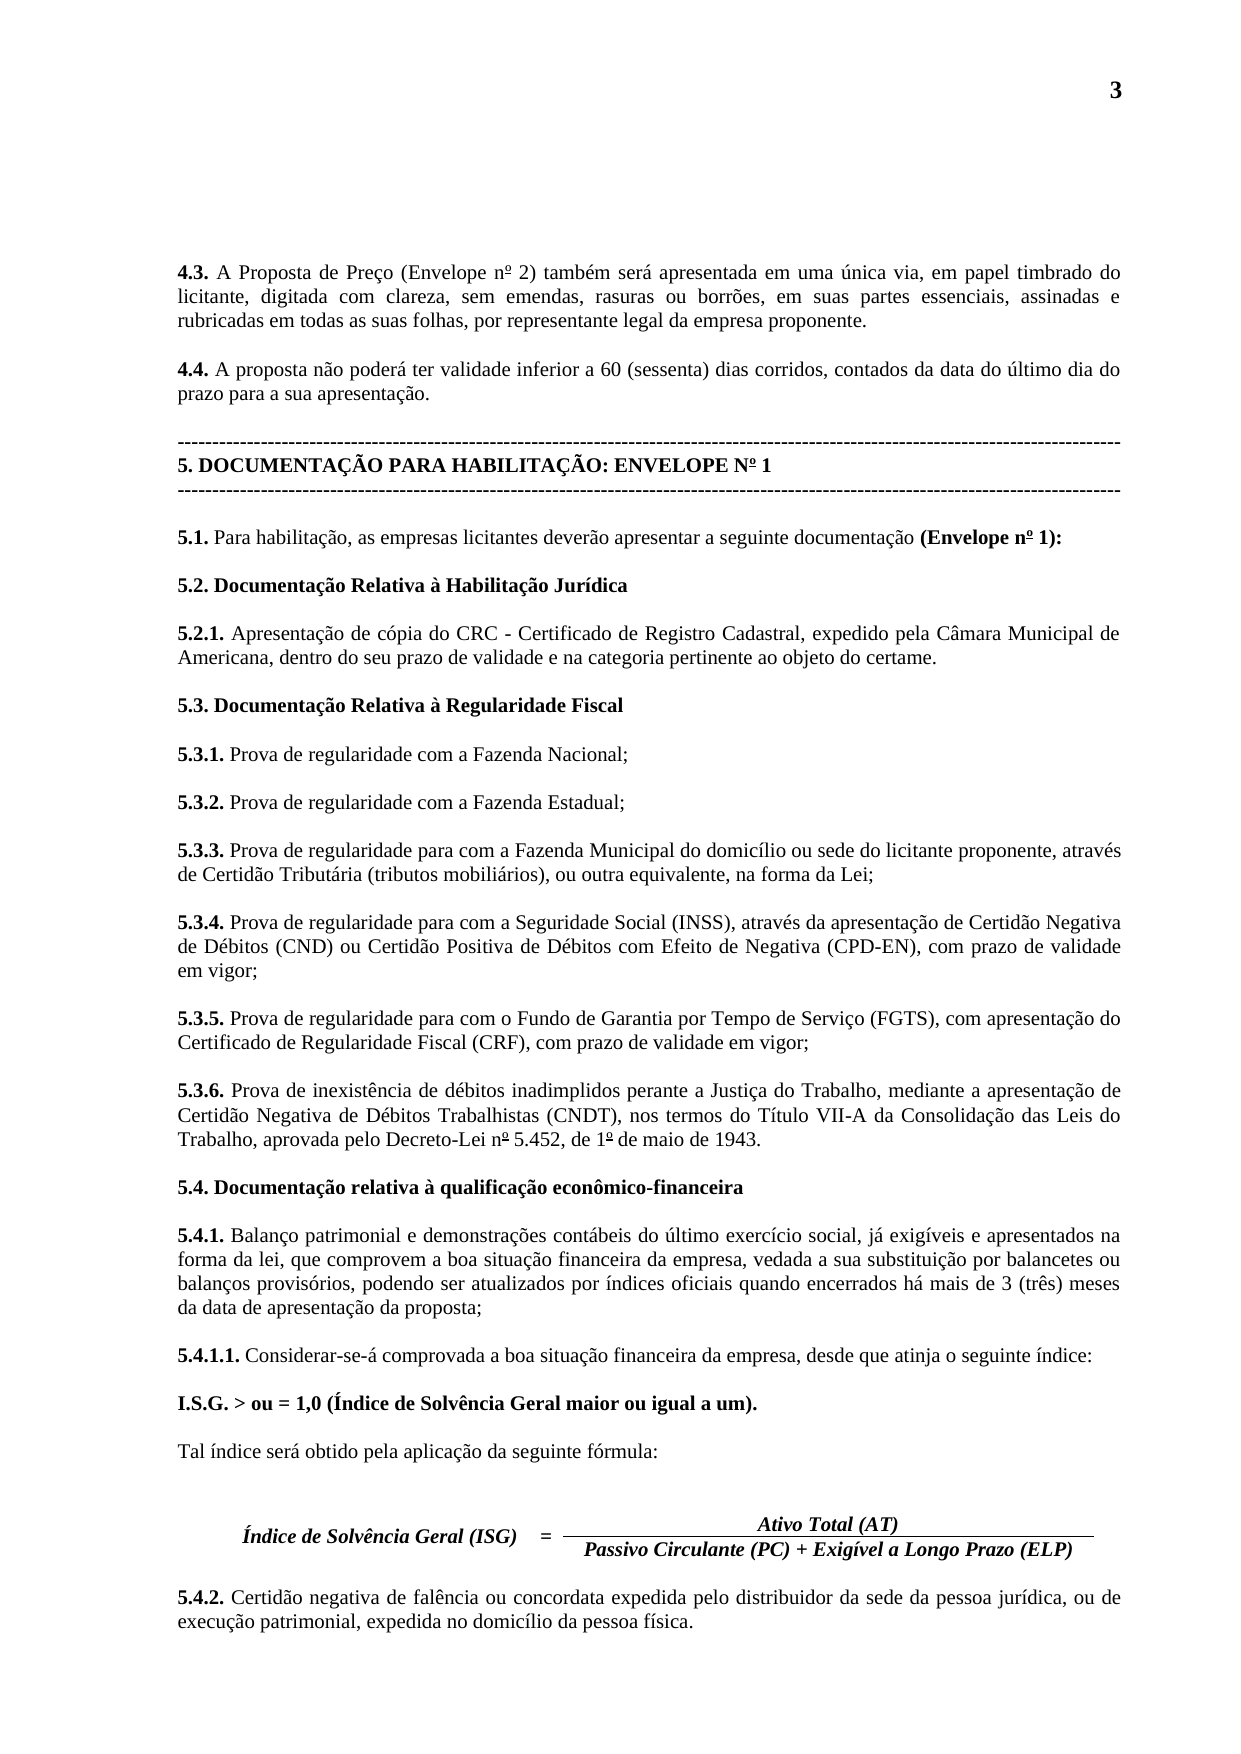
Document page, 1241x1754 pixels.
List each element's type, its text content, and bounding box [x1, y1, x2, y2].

text 4.4. A proposta não poderá ter validade inferior a 60 (sessenta) dias corridos, contados da data do último dia do prazo para a sua apresentação. [177, 357, 1122, 405]
text Tal índice será obtido pela aplicação da seguinte fórmula: [177, 1439, 1122, 1463]
text 5. DOCUMENTAÇÃO PARA HABILITAÇÃO: ENVELOPE Nº 1 [177, 453, 1122, 477]
text 5.3.3. Prova de regularidade para com a Fazenda Municipal do domicílio ou sede do licitante proponente, através de Certidão Tributária (tributos mobiliários), ou outra equivalente, na forma da Lei; [177, 838, 1122, 886]
table_cell Passivo Circulante (PC) + Exigível a Longo Prazo (ELP) [563, 1537, 1093, 1561]
text 5.4.1.1. Considerar-se-á comprovada a boa situação financeira da empresa, desde que atinja o seguinte índice: [177, 1343, 1122, 1367]
text 5.3.4. Prova de regularidade para com a Seguridade Social (INSS), através da apresentação de Certidão Negativa de Débitos (CND) ou Certidão Positiva de Débitos com Efeito de Negativa (CPD-EN), com prazo de validade em vigor; [177, 910, 1122, 982]
text 5.2. Documentação Relativa à Habilitação Jurídica [177, 573, 1122, 597]
text ---------------------------------------------------------------------------------------------------------------------------------------- [177, 429, 1122, 453]
text 5.3.1. Prova de regularidade com a Fazenda Nacional; [177, 742, 1122, 766]
text 5.2.1. Apresentação de cópia do CRC - Certificado de Registro Cadastral, expedido pela Câmara Municipal de Americana, dentro do seu prazo de validade e na categoria pertinente ao objeto do certame. [177, 621, 1122, 669]
text 5.4.2. Certidão negativa de falência ou concordata expedida pelo distribuidor da sede da pessoa jurídica, ou de execução patrimonial, expedida no domicílio da pessoa física. [177, 1585, 1122, 1633]
text ---------------------------------------------------------------------------------------------------------------------------------------- [177, 477, 1122, 501]
text 5.1. Para habilitação, as empresas licitantes deverão apresentar a seguinte documentação (Envelope nº 1): [177, 525, 1122, 549]
text I.S.G. > ou = 1,0 (Índice de Solvência Geral maior ou igual a um). [177, 1391, 1122, 1415]
table_header Ativo Total (AT) [563, 1512, 1093, 1536]
text 5.3.5. Prova de regularidade para com o Fundo de Garantia por Tempo de Serviço (FGTS), com apresentação do Certificado de Regularidade Fiscal (CRF), com prazo de validade em vigor; [177, 1006, 1122, 1054]
table_header Índice de Solvência Geral (ISG) [206, 1512, 529, 1561]
text 5.3.2. Prova de regularidade com a Fazenda Estadual; [177, 790, 1122, 814]
text 5.4.1. Balanço patrimonial e demonstrações contábeis do último exercício social, já exigíveis e apresentados na forma da lei, que comprovem a boa situação financeira da empresa, vedada a sua substituição por balancetes ou balanços provisórios, podendo ser atualizados por índices oficiais quando encerrados há mais de 3 (três) meses da data de apresentação da proposta; [177, 1223, 1122, 1319]
table_header = [529, 1512, 563, 1561]
text 4.3. A Proposta de Preço (Envelope nº 2) também será apresentada em uma única via, em papel timbrado do licitante, digitada com clareza, sem emendas, rasuras ou borrões, em suas partes essenciais, assinadas e rubricadas em todas as suas folhas, por representante legal da empresa proponente. [177, 260, 1122, 332]
text 5.3. Documentação Relativa à Regularidade Fiscal [177, 693, 1122, 717]
text 5.3.6. Prova de inexistência de débitos inadimplidos perante a Justiça do Trabalho, mediante a apresentação de Certidão Negativa de Débitos Trabalhistas (CNDT), nos termos do Título VII-A da Consolidação das Leis do Trabalho, aprovada pelo Decreto-Lei nº 5.452, de 1º de maio de 1943. [177, 1078, 1122, 1151]
text 5.4. Documentação relativa à qualificação econômico-financeira [177, 1175, 1122, 1199]
